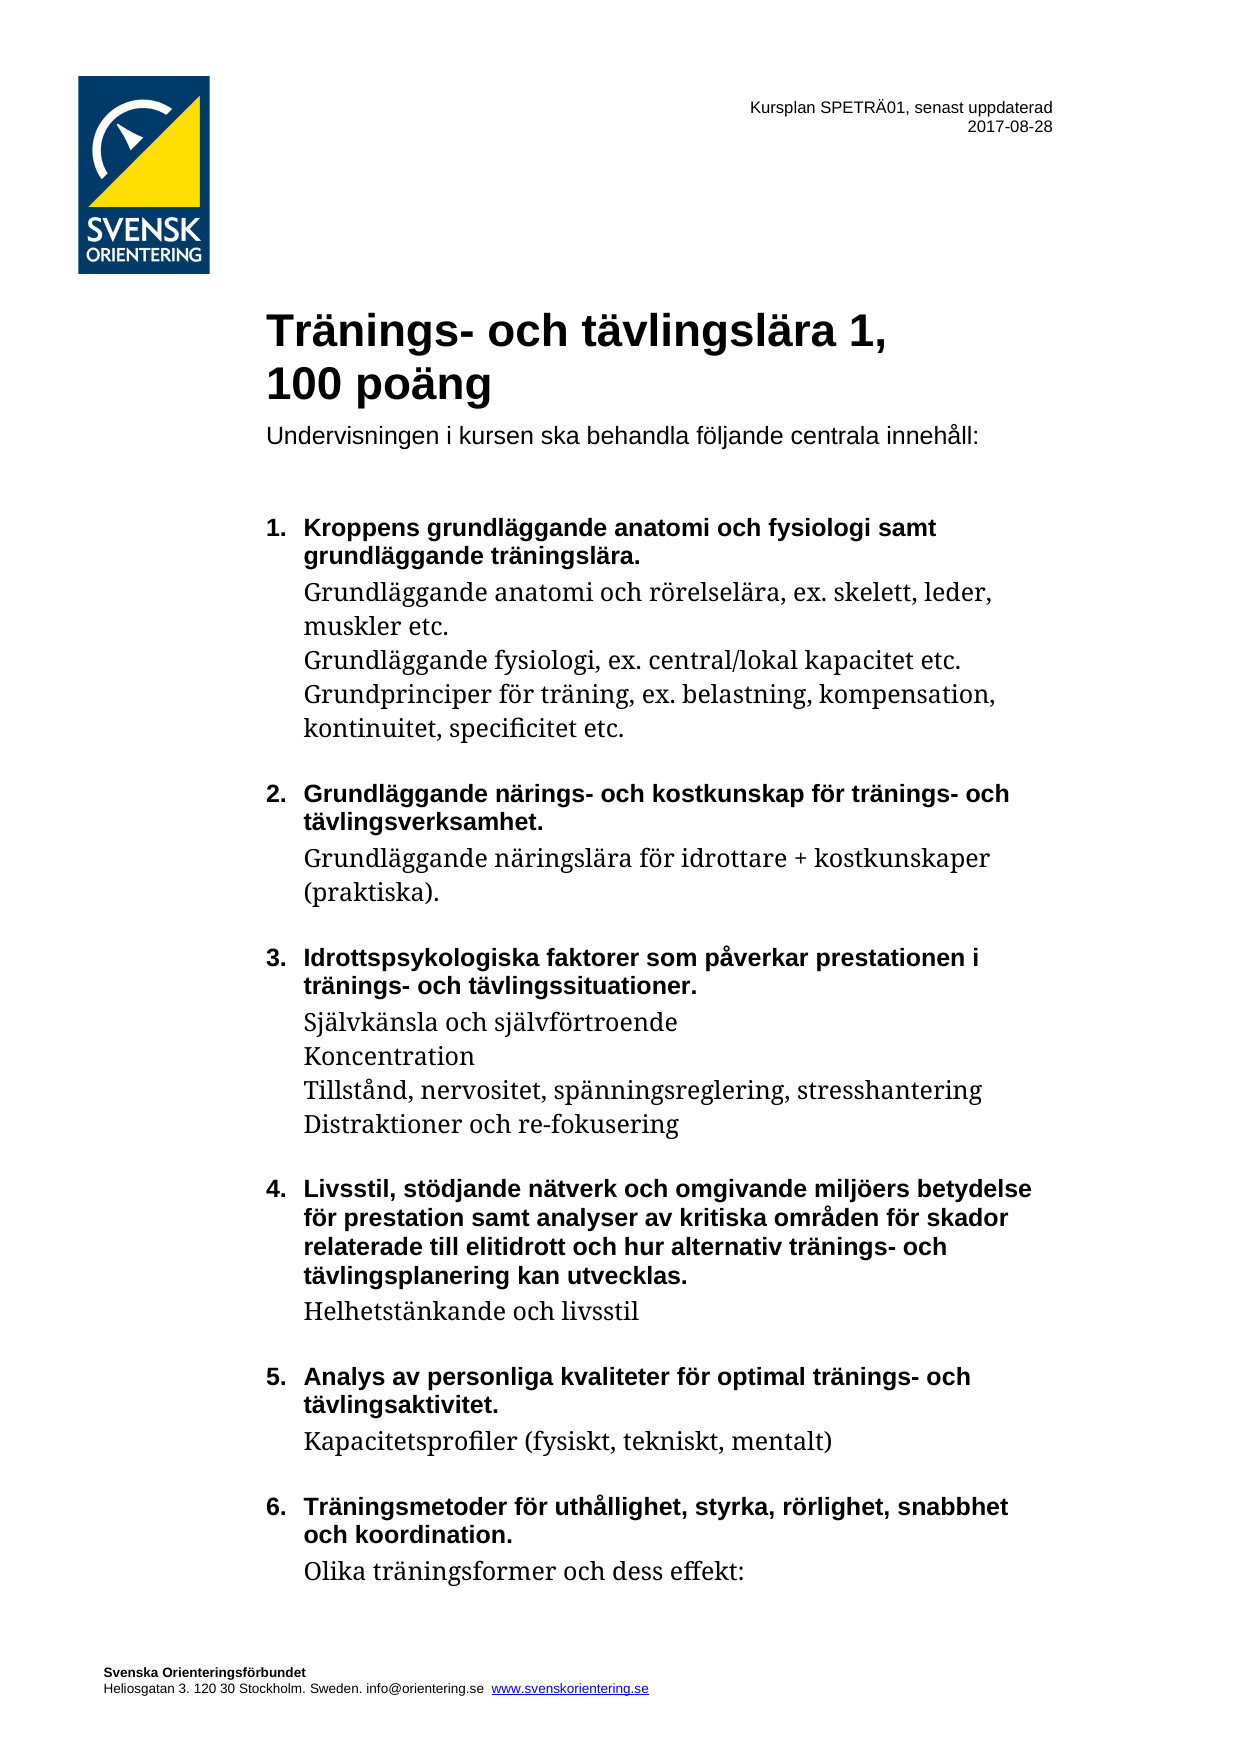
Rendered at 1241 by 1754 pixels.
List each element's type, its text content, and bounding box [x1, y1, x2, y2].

list Analys av personliga kvaliteter för optimal tränings- och tävlingsaktivitet. [266, 1362, 1053, 1419]
list Livsstil, stödjande nätverk och omgivande miljöers betydelse för prestation samt analyser av kritiska områden för skador relaterade till elitidrott och hur alternativ tränings- och tävlingsplanering kan utvecklas. [266, 1174, 1053, 1289]
list Grundläggande närings- och kostkunskap för tränings- och tävlingsverksamhet. [266, 779, 1053, 836]
text Grundläggande näringslära för idrottare + kostkunskaper (praktiska). [303, 840, 1053, 942]
text Grundläggande fysiologi, ex. central/lokal kapacitet etc. [303, 642, 1053, 676]
list Idrottspsykologiska faktorer som påverkar prestationen i tränings- och tävlingssituationer. [266, 942, 1053, 1000]
text Grundprinciper för träning, ex. belastning, kompensation, kontinuitet, specificitet etc. [303, 676, 1053, 779]
text Olika träningsformer och dess effekt: [303, 1553, 1053, 1587]
picture [78, 76, 210, 274]
text Tränings- och tävlingslära 1, 100 poäng [266, 303, 1053, 409]
text Helhetstänkande och livsstil [303, 1294, 1053, 1362]
text Koncentration [303, 1038, 1053, 1072]
text Grundläggande anatomi och rörelselära, ex. skelett, leder, muskler etc. [303, 574, 1053, 642]
text Självkänsla och självförtroende [303, 1004, 1053, 1038]
text Tillstånd, nervositet, spänningsreglering, stresshantering [303, 1072, 1053, 1106]
list Träningsmetoder för uthållighet, styrka, rörlighet, snabbhet och koordination. [266, 1492, 1053, 1549]
text Undervisningen i kursen ska behandla följande centrala innehåll: [266, 421, 1053, 450]
text Kapacitetsprofiler (fysiskt, tekniskt, mentalt) [266, 1423, 1053, 1457]
text Distraktioner och re-fokusering [303, 1106, 1053, 1140]
list Kroppens grundläggande anatomi och fysiologi samt grundläggande träningslära. [266, 513, 1053, 570]
